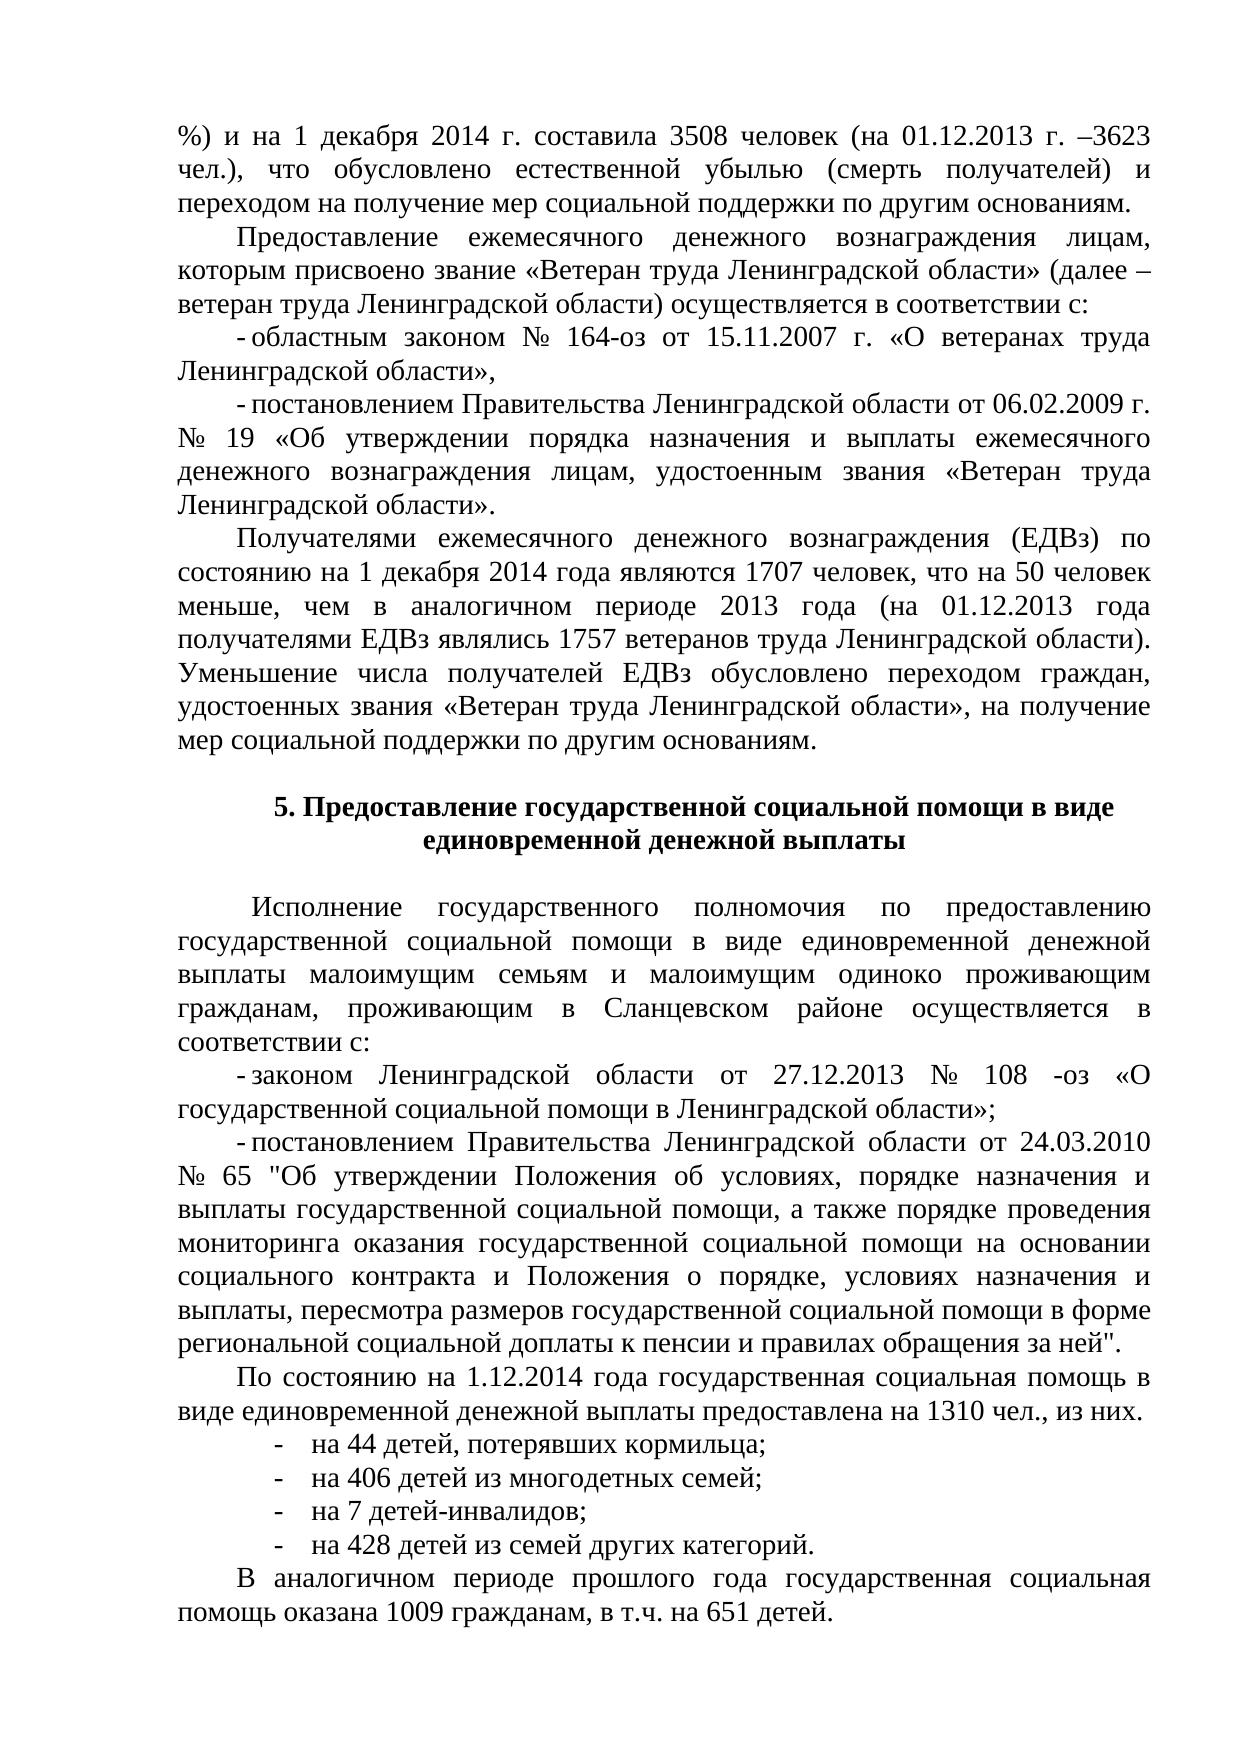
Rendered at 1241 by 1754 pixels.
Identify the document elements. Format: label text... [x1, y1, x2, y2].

list Предоставление ежемесячного денежного вознаграждения лицам, которым присвоено звание «Ветеран труда Ленинградской области» (далее – ветеран труда Ленинградской области) осуществляется в соответствии с: [177, 219, 1152, 319]
list на 7 детей-инвалидов; [274, 1493, 1152, 1527]
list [177, 118, 1152, 219]
list В аналогичном периоде прошлого года государственная социальная помощь оказана 1009 гражданам, в т.ч. на 651 детей. [177, 1560, 1152, 1627]
list 5. Предоставление государственной социальной помощи в виде единовременной денежной выплаты [177, 789, 1152, 856]
list По состоянию на 1.12.2014 года государственная социальная помощь в виде единовременной денежной выплаты предоставлена на 1310 чел., из них. [177, 1359, 1152, 1426]
list Исполнение государственного полномочия по предоставлению государственной социальной помощи в виде единовременной денежной выплаты малоимущим семьям и малоимущим одиноко проживающим гражданам, проживающим в Сланцевском районе осуществляется в соответствии с: [177, 889, 1152, 1057]
list постановлением Правительства Ленинградской области от 24.03.2010 № 65 "Об утверждении Положения об условиях, порядке назначения и выплаты государственной социальной помощи, а также порядке проведения мониторинга оказания государственной социальной помощи на основании социального контракта и Положения о порядке, условиях назначения и выплаты, пересмотра размеров государственной социальной помощи в форме региональной социальной доплаты к пенсии и правилах обращения за ней". [177, 1124, 1152, 1359]
list на 428 детей из семей других категорий. [274, 1527, 1152, 1560]
list областным законом № 164-оз от 15.11.2007 г. «О ветеранах труда Ленинградской области», [177, 319, 1152, 386]
list постановлением Правительства Ленинградской области от 06.02.2009 г. № 19 «Об утверждении порядка назначения и выплаты ежемесячного денежного вознаграждения лицам, удостоенным звания «Ветеран труда Ленинградской области». [177, 386, 1152, 521]
list на 406 детей из многодетных семей; [274, 1460, 1152, 1493]
list законом Ленинградской области от 27.12.2013 № 108 -оз «О государственной социальной помощи в Ленинградской области»; [177, 1057, 1152, 1124]
list на 44 детей, потерявших кормильца; [274, 1426, 1152, 1460]
list Получателями ежемесячного денежного вознаграждения (ЕДВз) по состоянию на 1 декабря 2014 года являются 1707 человек, что на 50 человек меньше, чем в аналогичном периоде 2013 года (на 01.12.2013 года получателями ЕДВз являлись 1757 ветеранов труда Ленинградской области). Уменьшение числа получателей ЕДВз обусловлено переходом граждан, удостоенных звания «Ветеран труда Ленинградской области», на получение мер социальной поддержки по другим основаниям. [177, 521, 1152, 755]
